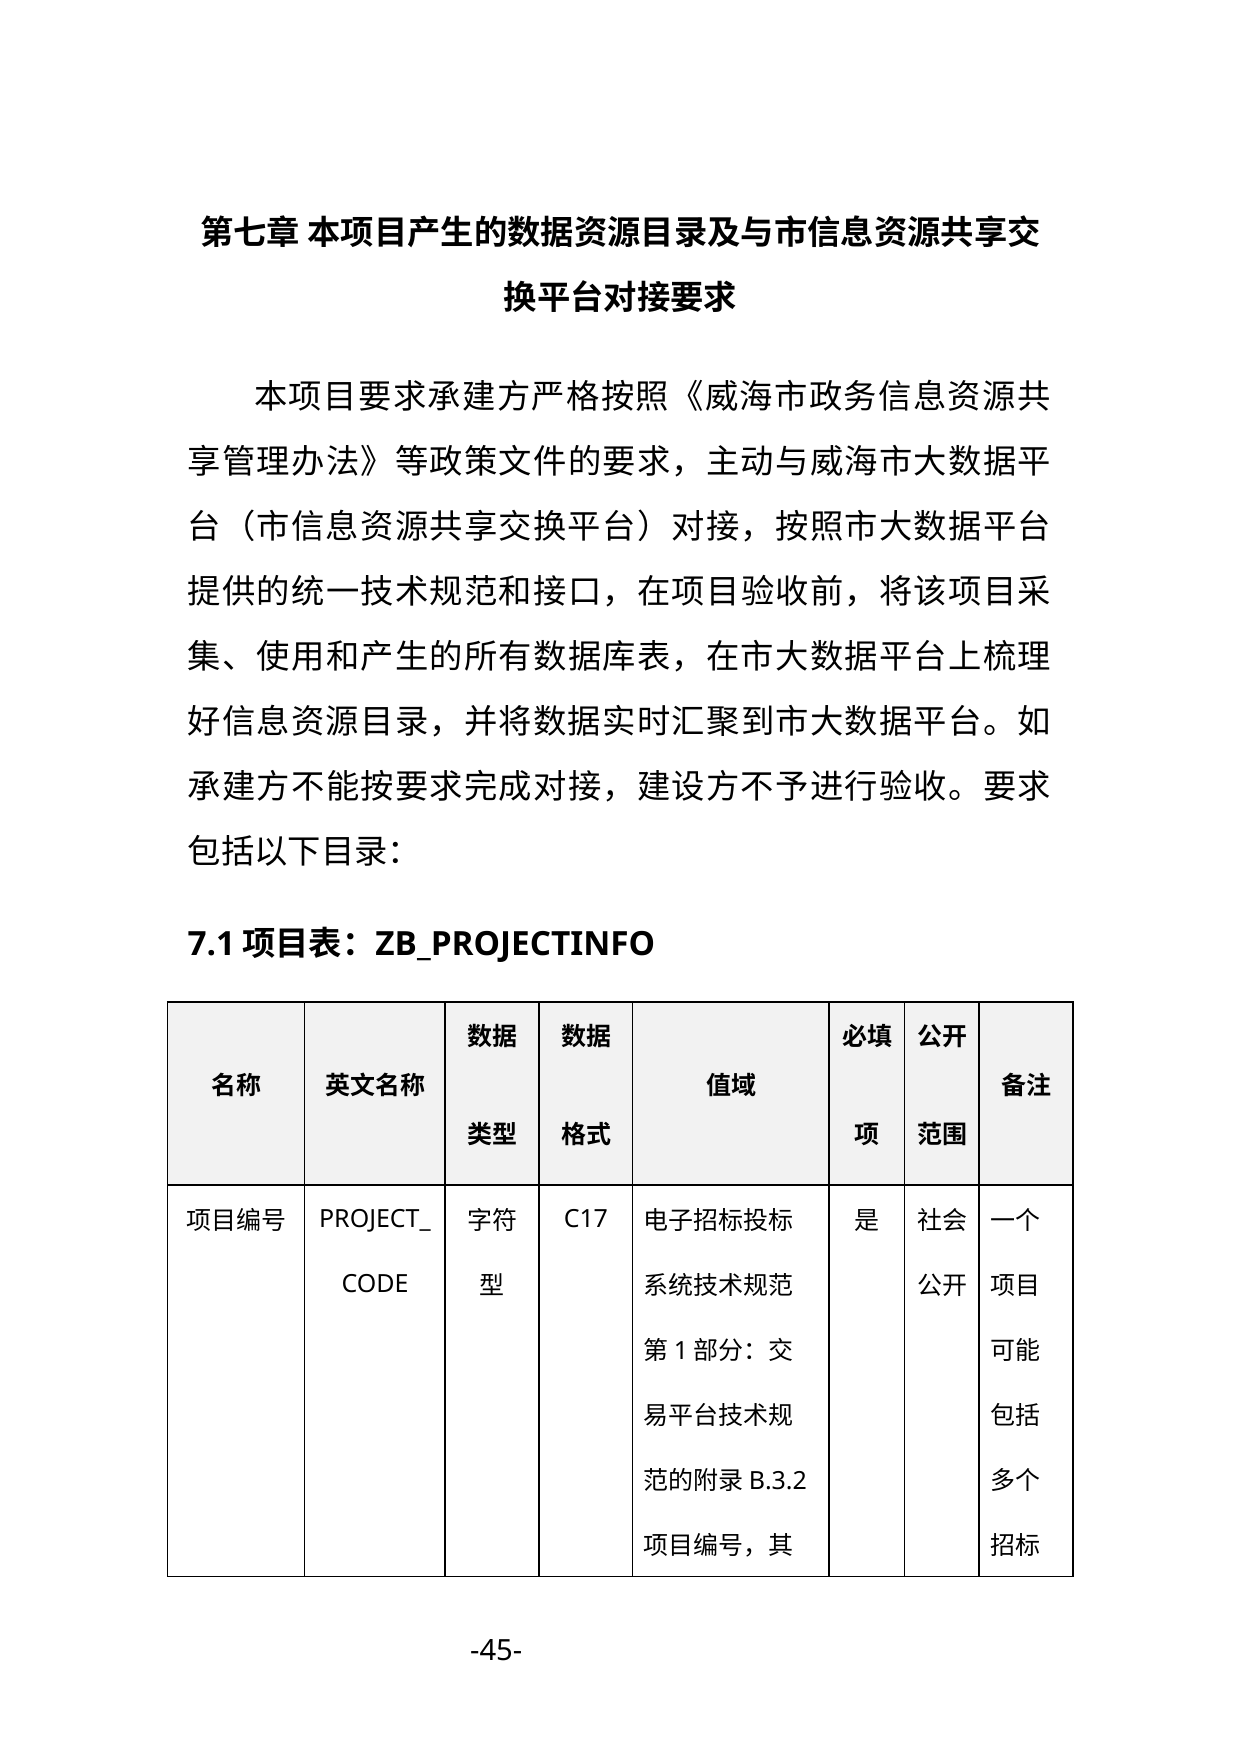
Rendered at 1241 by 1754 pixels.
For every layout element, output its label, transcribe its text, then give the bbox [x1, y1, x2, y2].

table_header 数据类型 [446, 1003, 538, 1184]
table_header 值域 [633, 1003, 828, 1184]
table_cell 项目编号 [168, 1186, 304, 1576]
table_cell 字符型 [446, 1186, 538, 1576]
table_header 英文名称 [305, 1003, 444, 1184]
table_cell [633, 1186, 828, 1576]
table_header 数据格式 [540, 1003, 632, 1184]
subtitle 第七章 本项目产生的数据资源目录及与市信息资源共享交换平台对接要求 [187, 197, 1053, 327]
table_cell PROJECT_CODE [305, 1186, 444, 1576]
table_header 必填项 [830, 1003, 904, 1184]
text 本项目要求承建方严格按照《威海市政务信息资源共享管理办法》等政策文件的要求，主动与威海市大数据平台（市信息资源共享交换平台）对接，按照市大数据平台提供的统一技术规范和接口，在项目验收前，将该项目采集、使用和产生的所有数据库表，在市大数据平台上梳理好信息资源目录，并将数据实时汇聚到市大数据平台。如承建方不能按要求完成对接，建设方不予进行验收。要求包括以下目录： [187, 362, 1053, 882]
table_cell 是 [830, 1186, 904, 1576]
table_header 公开范围 [905, 1003, 978, 1184]
table_header 名称 [168, 1003, 304, 1184]
table_cell C17 [540, 1186, 632, 1576]
table_cell 社会公开 [905, 1186, 978, 1576]
subtitle 7.1项目表：ZB_PROJECTINFO [187, 909, 1053, 974]
table_header 备注 [980, 1003, 1072, 1184]
table_cell 一个项目可能包括多个招标项目 [980, 1186, 1072, 1576]
